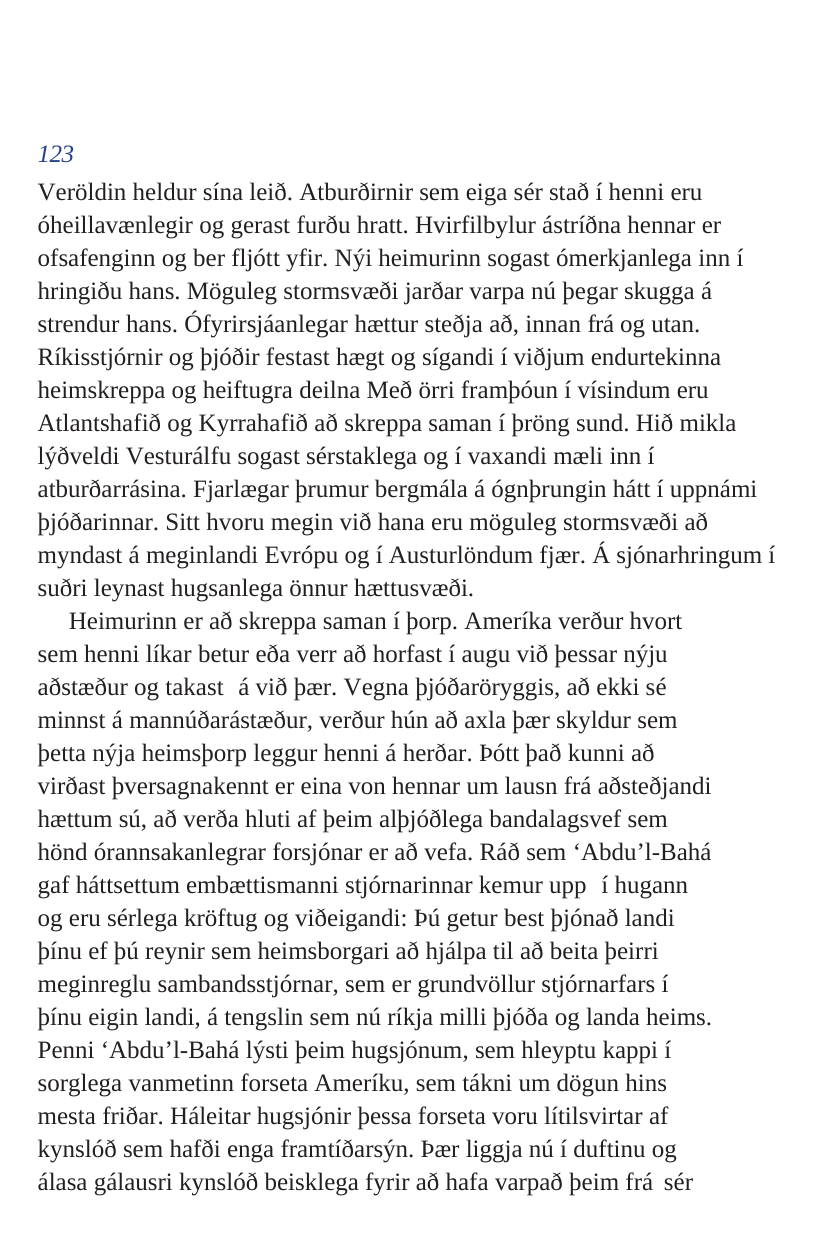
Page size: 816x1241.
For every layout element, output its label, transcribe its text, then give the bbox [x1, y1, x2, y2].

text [37, 606, 718, 1196]
text 123 [37, 139, 791, 168]
text Veröldin heldur sína leið. Atburðirnir sem eiga sér stað í henni eru óheillavænlegir og gerast furðu hratt. Hvirfilbylur ástríðna hennar er ofsafenginn og ber fljótt yfir. Nýi heimurinn sogast ómerkjanlega inn í hringiðu hans. Möguleg stormsvæði jarðar varpa nú þegar skugga á strendur hans. Ófyrirsjáanlegar hættur steðja að, innan frá og utan. Ríkisstjórnir og þjóðir festast hægt og sígandi í viðjum endurtekinna heimskreppa og heiftugra deilna Með örri framþóun í vísindum eru Atlantshafið og Kyrrahafið að skreppa saman í þröng sund. Hið mikla lýðveldi Vesturálfu sogast sérstaklega og í vaxandi mæli inn í atburðarrásina. Fjarlægar þrumur bergmála á ógnþrungin hátt í uppnámi þjóðarinnar. Sitt hvoru megin við hana eru möguleg stormsvæði að myndast á meginlandi Evrópu og í Austurlöndum fjær. Á sjónarhringum í suðri leynast hugsanlega önnur hættusvæði. [37, 177, 791, 602]
